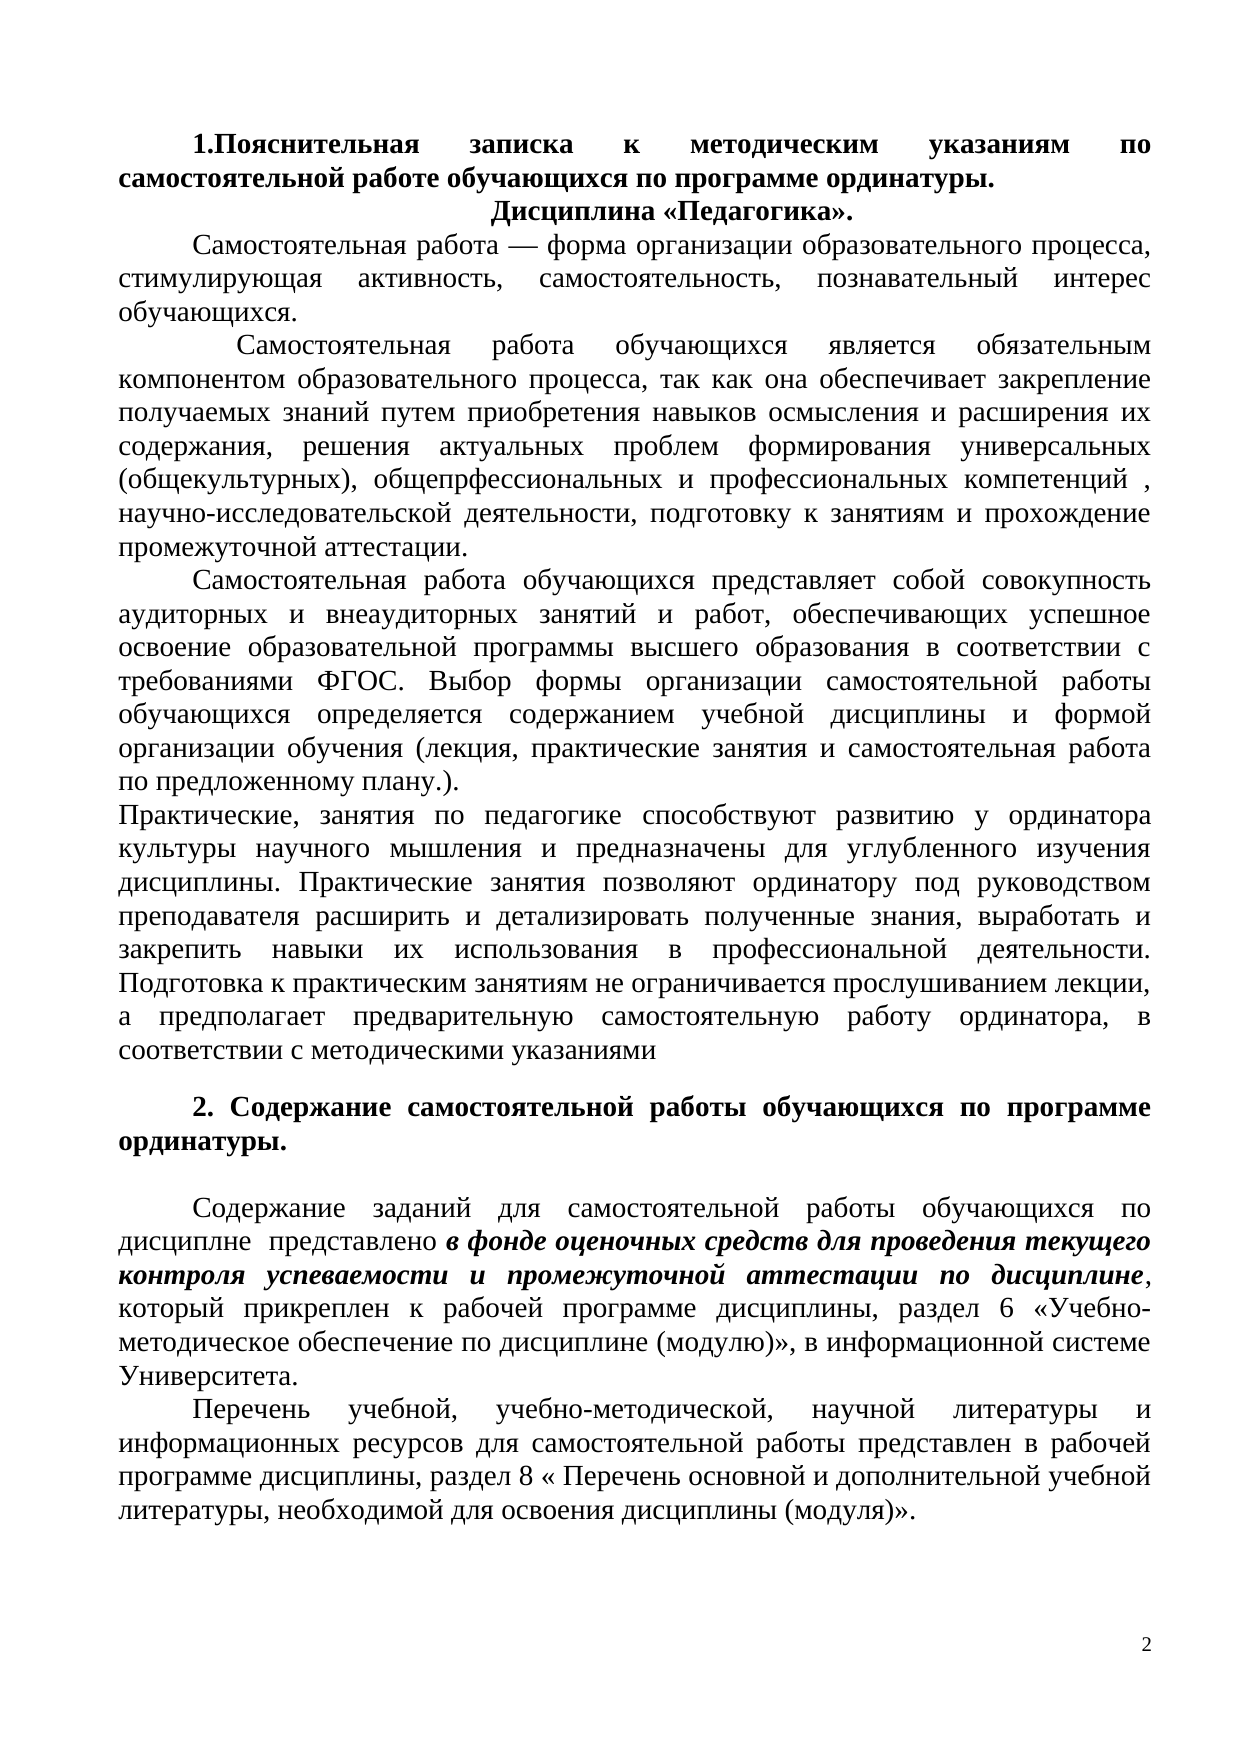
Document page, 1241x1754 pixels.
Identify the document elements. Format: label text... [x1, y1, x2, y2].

text 1.Пояснительная записка к методическим указаниям по самостоятельной работе обучающихся по программе ординатуры. [118, 126, 1152, 193]
text Содержание заданий для самостоятельной работы обучающихся по дисциплне представлено в фонде оценочных средств для проведения текущего контроля успеваемости и промежуточной аттестации по дисциплине, который прикреплен к рабочей программе дисциплины, раздел 6 «Учебно- методическое обеспечение по дисциплине (модулю)», в информационной системе Университета. [118, 1190, 1152, 1391]
text Перечень учебной, учебно-методической, научной литературы и информационных ресурсов для самостоятельной работы представлен в рабочей программе дисциплины, раздел 8 « Перечень основной и дополнительной учебной литературы, необходимой для освоения дисциплины (модуля)». [118, 1391, 1152, 1525]
text Дисциплина «Педагогика». [118, 193, 1152, 227]
text Самостоятельная работа обучающихся представляет собой совокупность аудиторных и внеаудиторных занятий и работ, обеспечивающих успешное освоение образовательной программы высшего образования в соответствии с требованиями ФГОС. Выбор формы организации самостоятельной работы обучающихся определяется содержанием учебной дисциплины и формой организации обучения (лекция, практические занятия и самостоятельная работа по предложенному плану.). [118, 562, 1152, 797]
text Самостоятельная работа — форма организации образовательного процесса, стимулирующая активность, самостоятельность, познавательный интерес обучающихся. [118, 227, 1152, 327]
text 2. Содержание самостоятельной работы обучающихся по программе ординатуры. [118, 1089, 1152, 1156]
text Практические, занятия по педагогике способствуют развитию у ординатора культуры научного мышления и предназначены для углубленного изучения дисциплины. Практические занятия позволяют ординатору под руководством преподавателя расширить и детализировать полученные знания, выработать и закрепить навыки их использования в профессиональной деятельности. Подготовка к практическим занятиям не ограничивается прослушиванием лекции, а предполагает предварительную самостоятельную работу ординатора, в соответствии с методическими указаниями [118, 797, 1152, 1065]
text Самостоятельная работа обучающихся является обязательным компонентом образовательного процесса, так как она обеспечивает закрепление получаемых знаний путем приобретения навыков осмысления и расширения их содержания, решения актуальных проблем формирования универсальных (общекультурных), общепрфессиональных и профессиональных компетенций , научно-исследовательской деятельности, подготовку к занятиям и прохождение промежуточной аттестации. [118, 327, 1152, 562]
